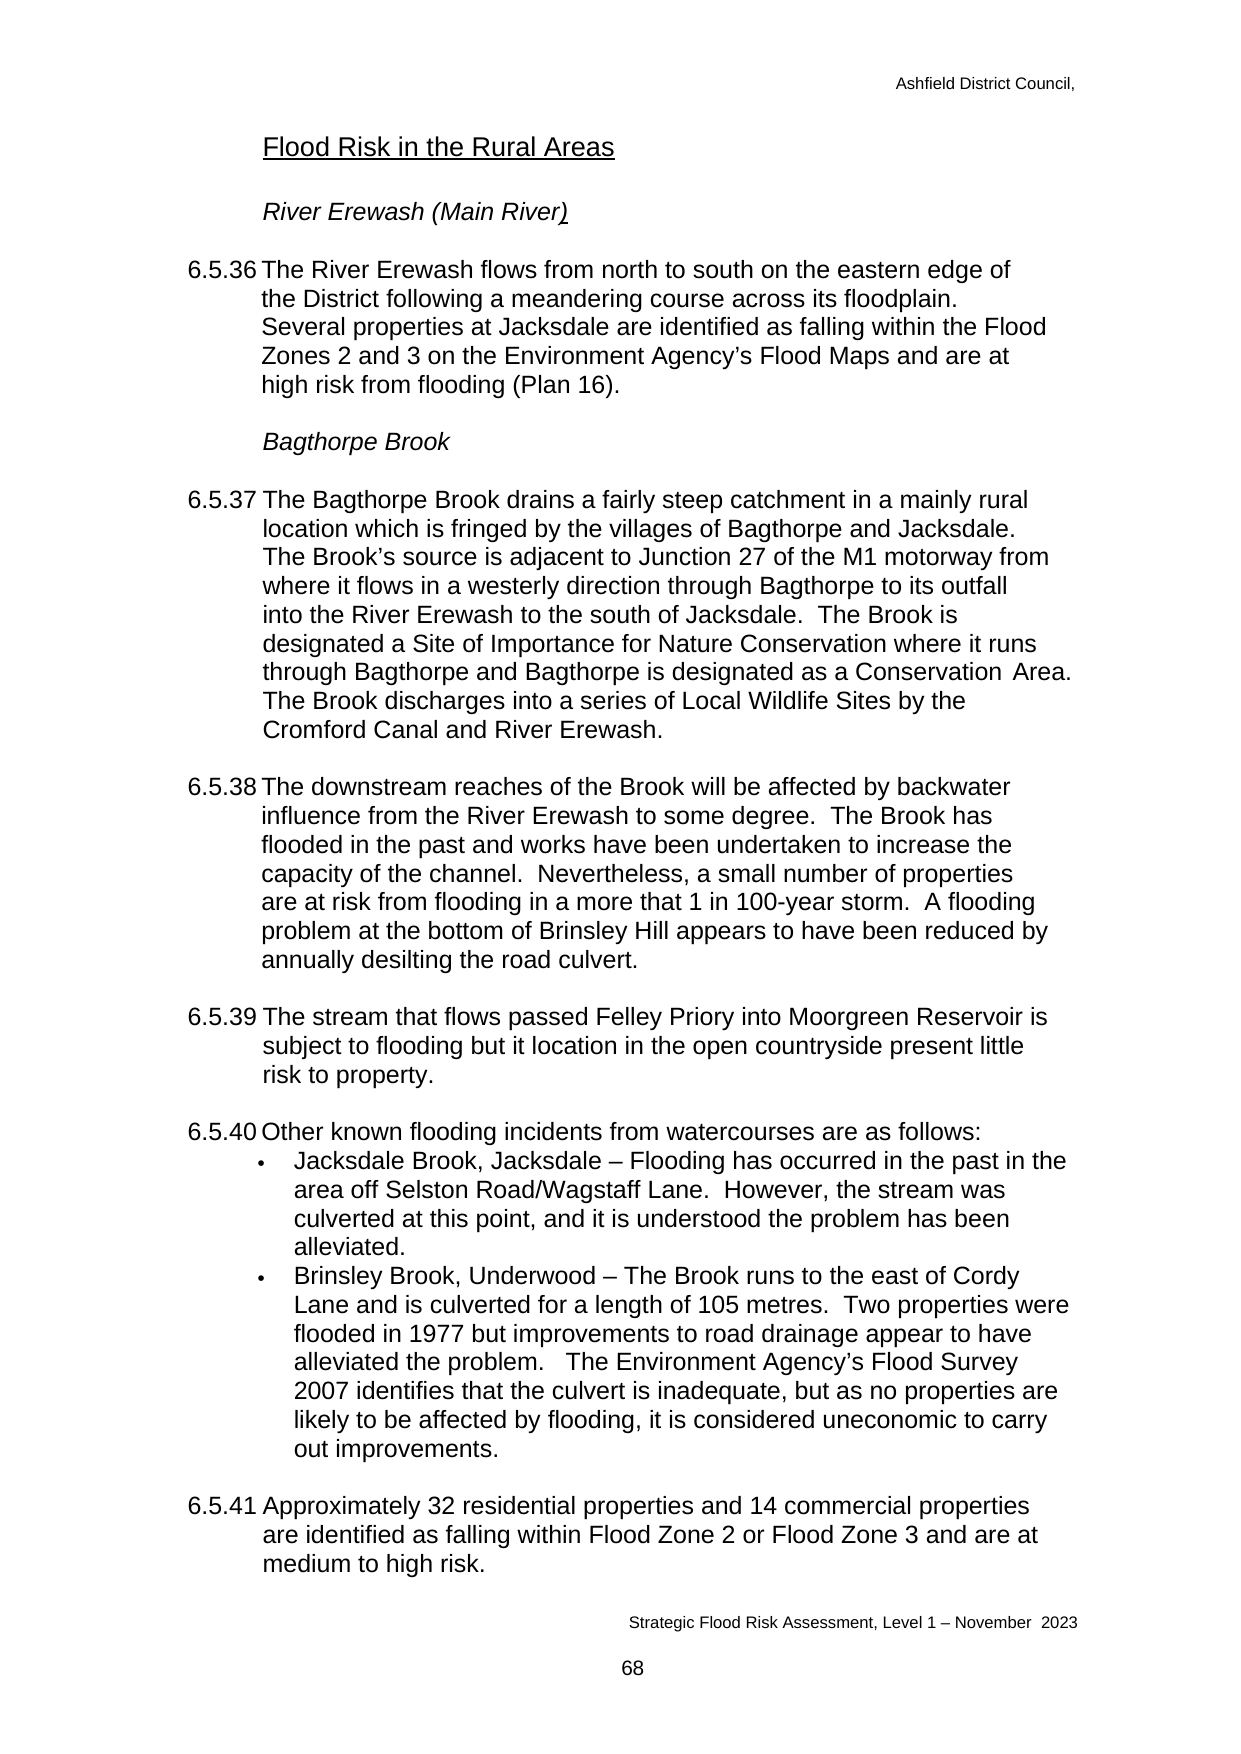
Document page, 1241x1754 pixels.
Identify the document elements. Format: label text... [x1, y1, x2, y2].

list Jacksdale Brook, Jacksdale – Flooding has occurred in the past in the area off Selston Road/Wagstaff Lane. However, the stream was culverted at this point, and it is understood the problem has been alleviated. [258, 1146, 1078, 1261]
text Bagthorpe Brook [187, 427, 1078, 456]
text 6.5.40 Other known flooding incidents from watercourses are as follows: [187, 1117, 1078, 1146]
list Brinsley Brook, Underwood – The Brook runs to the east of Cordy Lane and is culverted for a length of 105 metres. Two properties were flooded in 1977 but improvements to road drainage appear to have alleviated the problem. The Environment Agency’s Flood Survey 2007 identifies that the culvert is inadequate, but as no properties are likely to be affected by flooding, it is considered uneconomic to carry out improvements. [258, 1261, 1078, 1462]
text River Erewash (Main River) [187, 197, 1078, 226]
text 6.5.37 The Bagthorpe Brook drains a fairly steep catchment in a mainly rural location which is fringed by the villages of Bagthorpe and Jacksdale. The Brook’s source is adjacent to Junction 27 of the M1 motorway from where it flows in a westerly direction through Bagthorpe to its outfall into the River Erewash to the south of Jacksdale. The Brook is designated a Site of Importance for Nature Conservation where it runs through Bagthorpe and Bagthorpe is designated as a Conservation Area. The Brook discharges into a series of Local Wildlife Sites by the Cromford Canal and River Erewash. [187, 485, 1078, 744]
subtitle Flood Risk in the Rural Areas [187, 131, 1078, 162]
text 6.5.38 The downstream reaches of the Brook will be affected by backwater influence from the River Erewash to some degree. The Brook has flooded in the past and works have been undertaken to increase the capacity of the channel. Nevertheless, a small number of properties are at risk from flooding in a more that 1 in 100-year storm. A flooding problem at the bottom of Brinsley Hill appears to have been reduced by annually desilting the road culvert. [187, 772, 1078, 974]
text 6.5.41 Approximately 32 residential properties and 14 commercial properties are identified as falling within Flood Zone 2 or Flood Zone 3 and are at medium to high risk. [187, 1491, 1078, 1577]
text 6.5.39 The stream that flows passed Felley Priory into Moorgreen Reservoir is subject to flooding but it location in the open countryside present little risk to property. [187, 1002, 1078, 1089]
text 6.5.36 The River Erewash flows from north to south on the eastern edge of the District following a meandering course across its floodplain. Several properties at Jacksdale are identified as falling within the Flood Zones 2 and 3 on the Environment Agency’s Flood Maps and are at high risk from flooding (Plan 16). [187, 255, 1078, 399]
